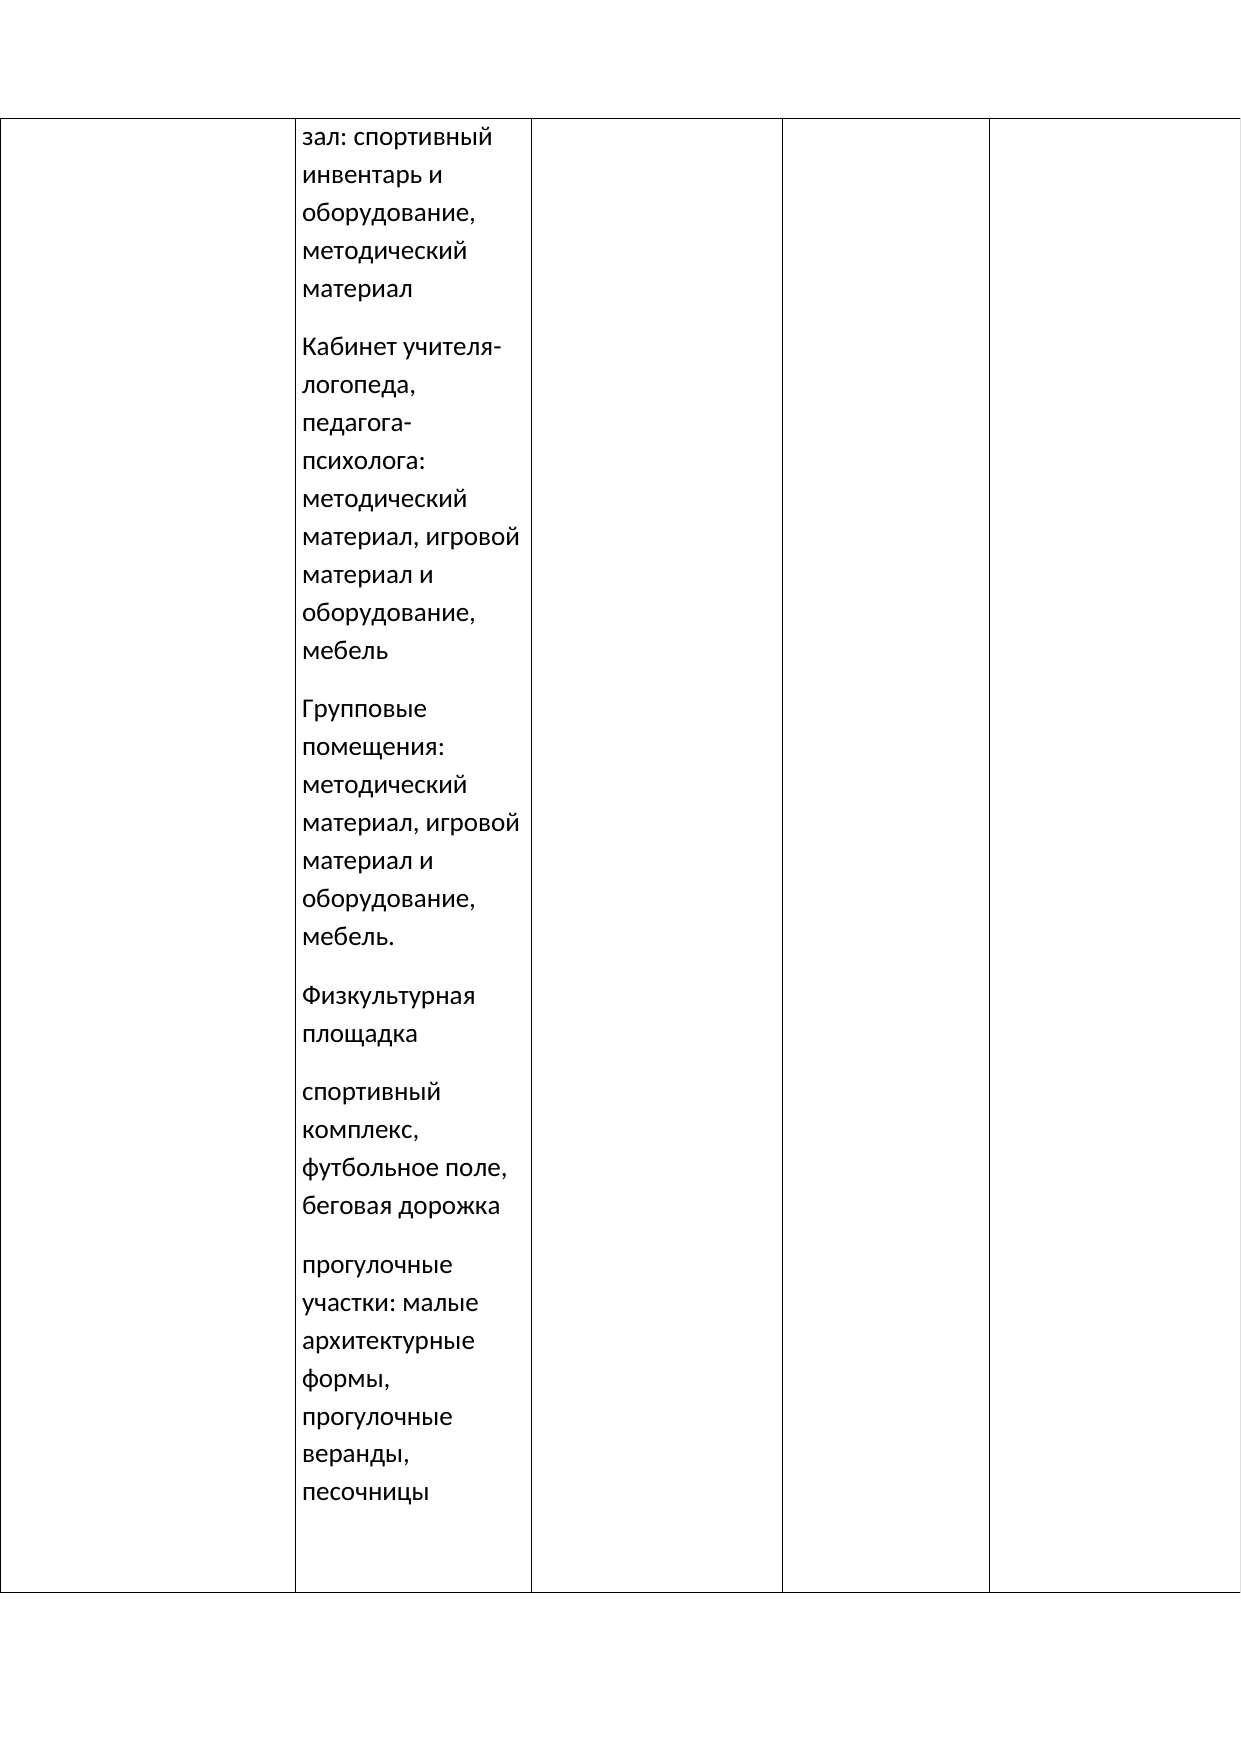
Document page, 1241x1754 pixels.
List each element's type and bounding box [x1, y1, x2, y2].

table_cell [296, 119, 531, 1592]
table_cell [532, 119, 782, 1592]
table_cell [990, 119, 1240, 1592]
table_cell [1, 119, 295, 1592]
table_cell [783, 119, 989, 1592]
